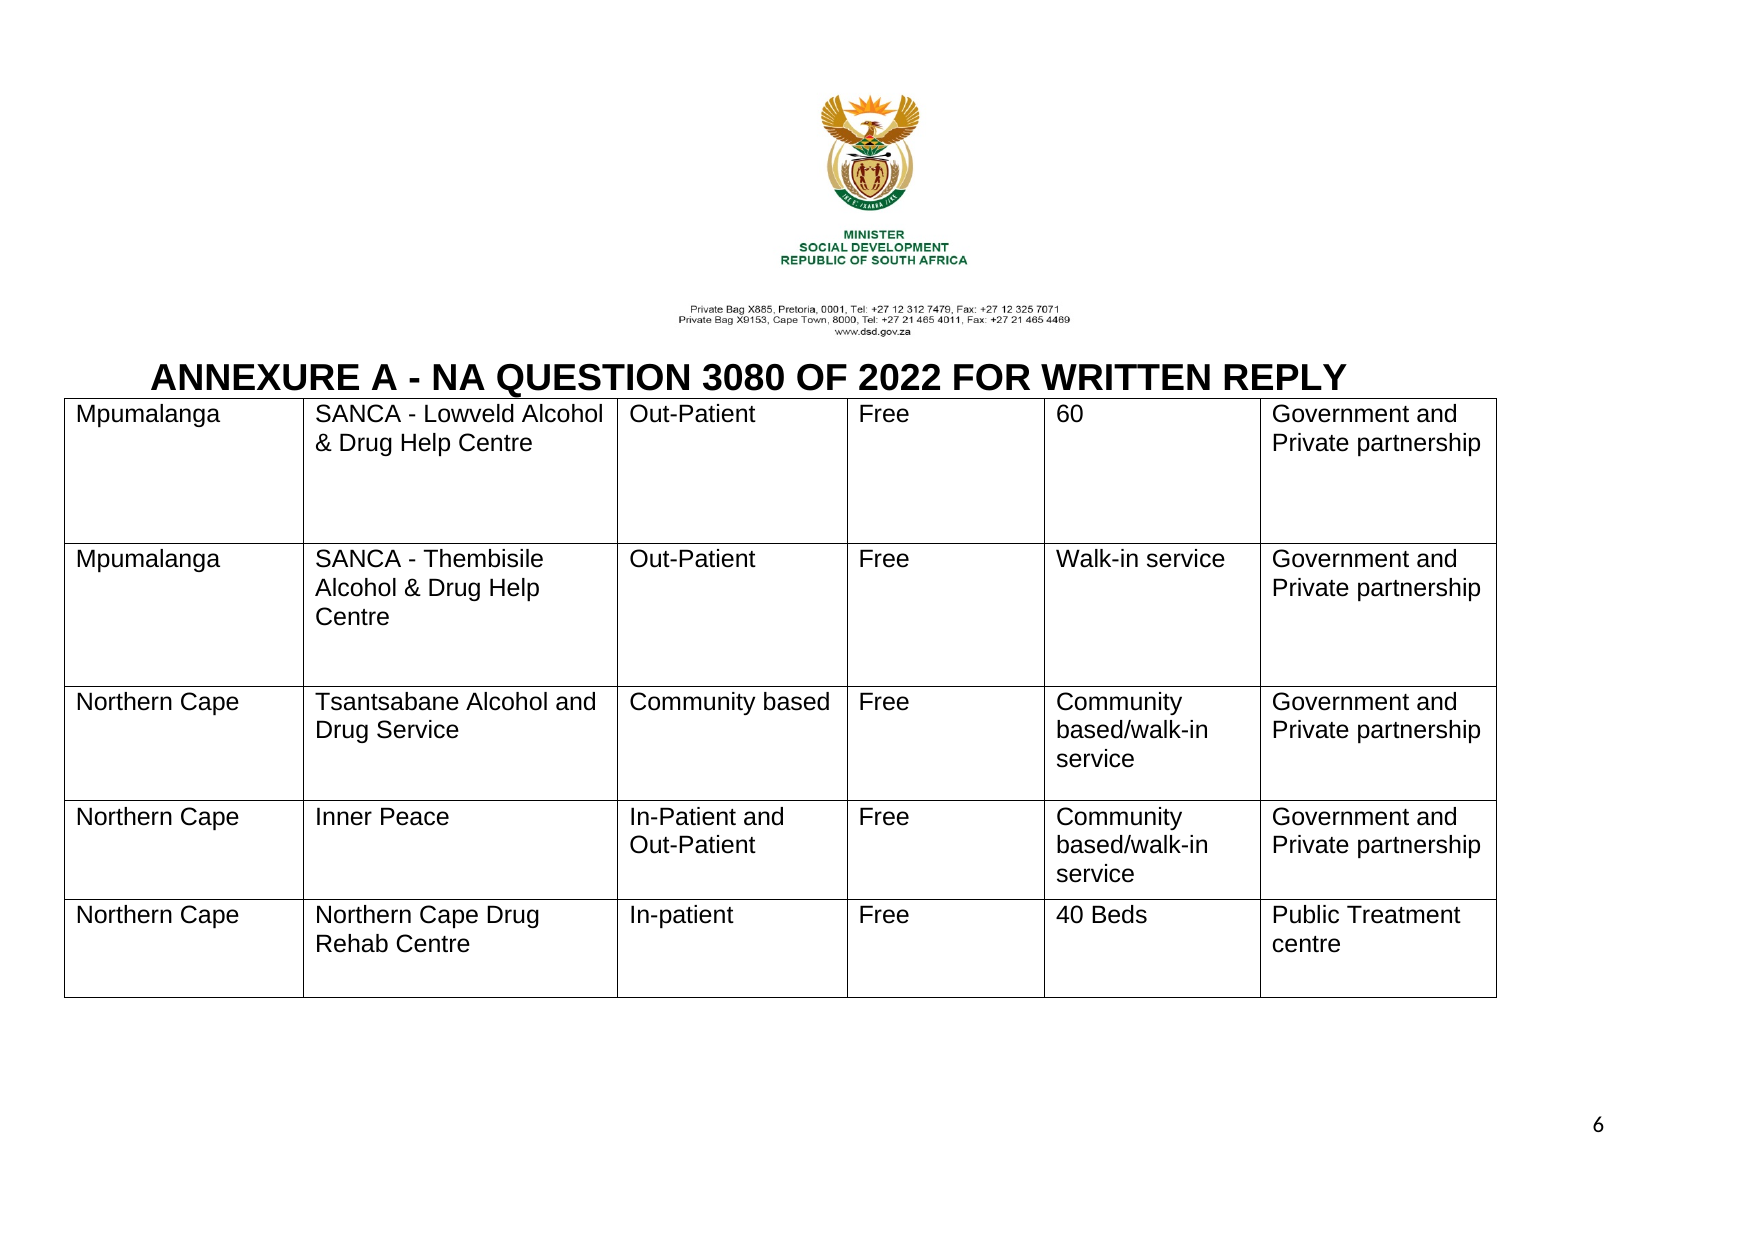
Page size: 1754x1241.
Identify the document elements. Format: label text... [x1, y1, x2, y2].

table_cell In-patient [618, 900, 847, 997]
table_cell Free [848, 801, 1044, 899]
table_cell Out-Patient [618, 399, 847, 543]
table_cell Out-Patient [618, 544, 847, 686]
table_cell Community based/walk-in service [1045, 687, 1260, 800]
table_cell Government and Private partnership [1261, 399, 1496, 543]
table_cell 40 Beds [1045, 900, 1260, 997]
table_cell Walk-in service [1045, 544, 1260, 686]
table_cell Community based/walk-in service [1045, 801, 1260, 899]
table_cell Government and Private partnership [1261, 801, 1496, 899]
table_cell Inner Peace [304, 801, 617, 899]
table_cell SANCA - Lowveld Alcohol & Drug Help Centre [304, 399, 617, 543]
table_cell Community based [618, 687, 847, 800]
table_cell Mpumalanga [65, 544, 303, 686]
table_cell In-Patient and Out-Patient [618, 801, 847, 899]
table_cell Northern Cape [65, 801, 303, 899]
table_cell 60 [1045, 399, 1260, 543]
table_cell Free [848, 399, 1044, 543]
table_cell Free [848, 900, 1044, 997]
table_cell Northern Cape [65, 900, 303, 997]
table_cell SANCA - Thembisile Alcohol & Drug Help Centre [304, 544, 617, 686]
table_cell Government and Private partnership [1261, 687, 1496, 800]
table_cell Free [848, 544, 1044, 686]
table_cell Northern Cape [65, 687, 303, 800]
table_cell Free [848, 687, 1044, 800]
table_cell Tsantsabane Alcohol and Drug Service [304, 687, 617, 800]
picture [537, 73, 1217, 356]
table_cell Public Treatment centre [1261, 900, 1496, 997]
table_cell Mpumalanga [65, 399, 303, 543]
table_cell Northern Cape Drug Rehab Centre [304, 900, 617, 997]
table_cell Government and Private partnership [1261, 544, 1496, 686]
